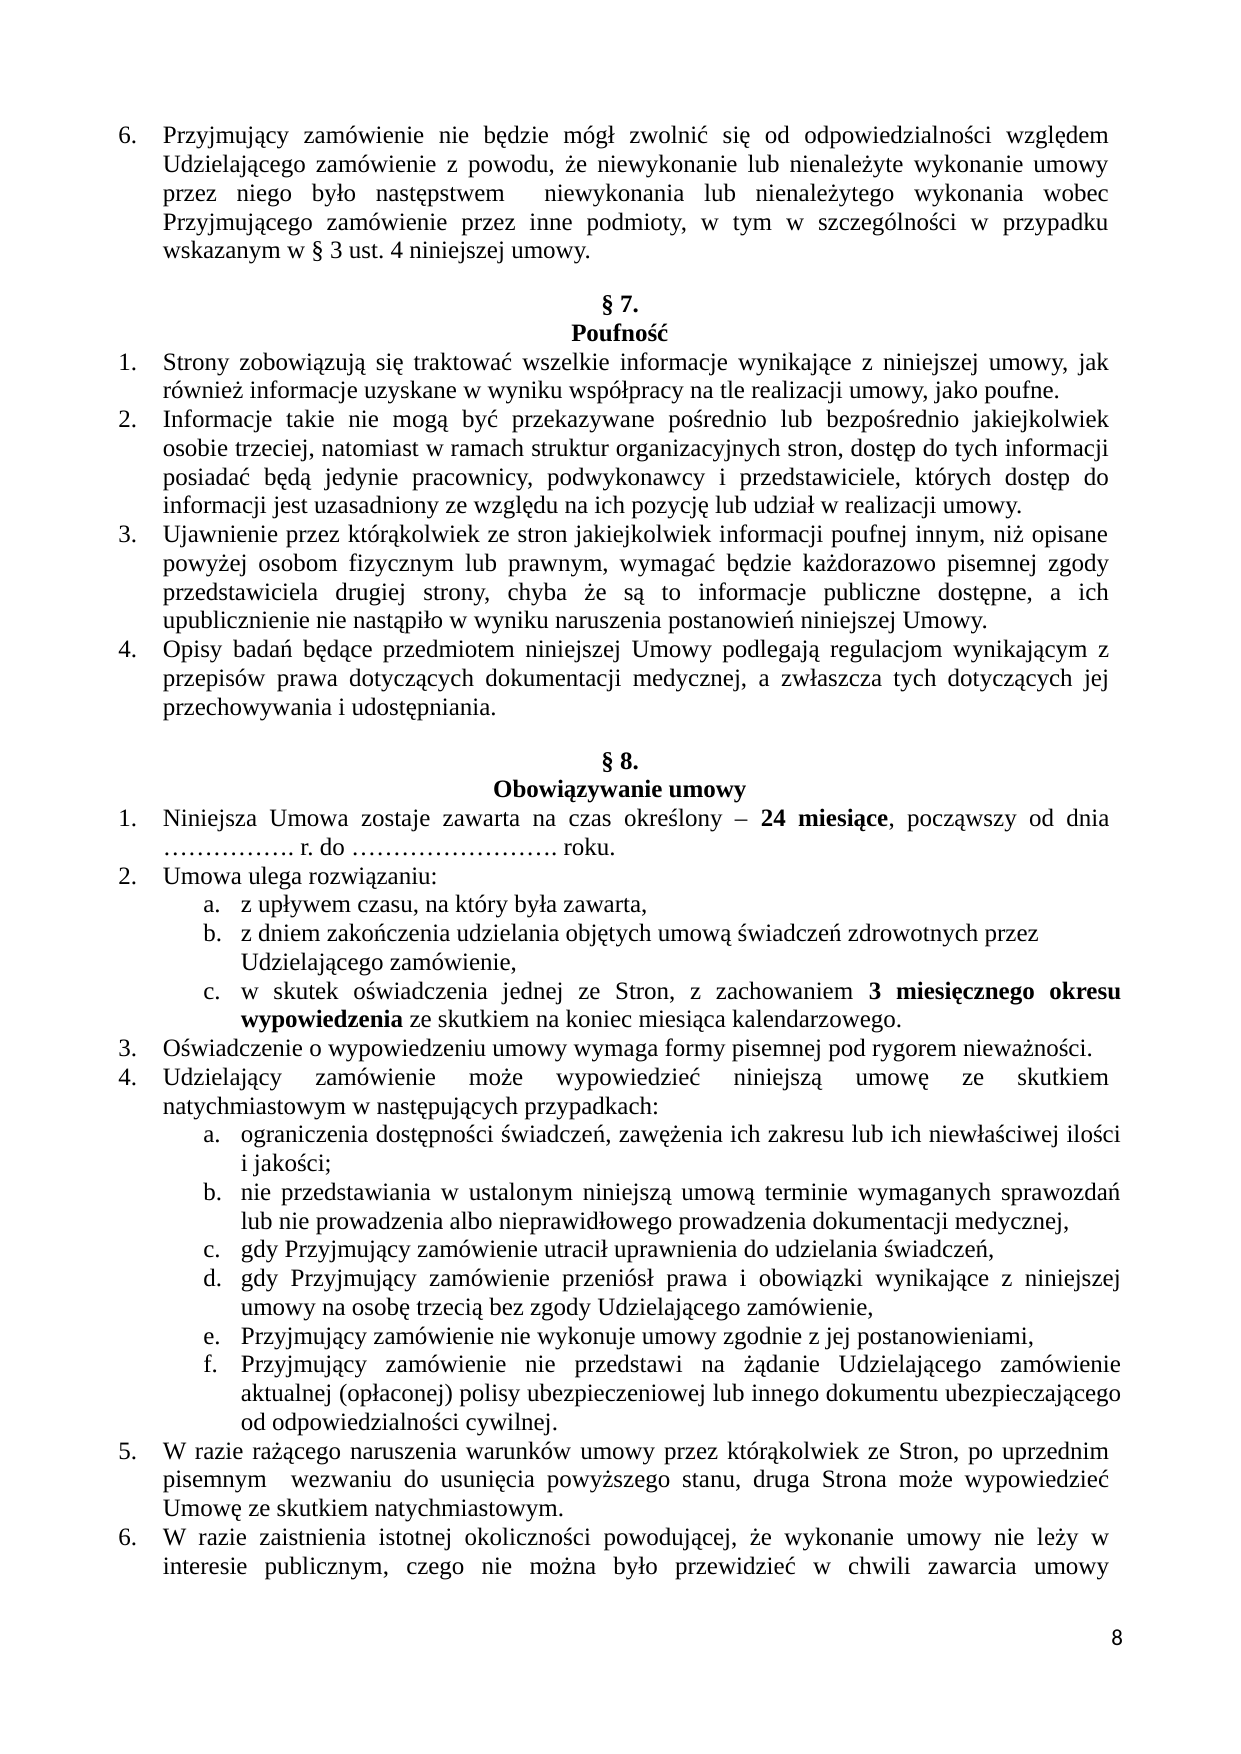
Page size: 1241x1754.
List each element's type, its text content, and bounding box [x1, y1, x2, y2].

list Oświadczenie o wypowiedzeniu umowy wymaga formy pisemnej pod rygorem nieważności. [118, 1033, 1109, 1062]
list ograniczenia dostępności świadczeń, zawężenia ich zakresu lub ich niewłaściwej ilości i jakości; [203, 1119, 1121, 1177]
subtitle Obowiązywanie umowy [116, 774, 1123, 803]
list Udzielający zamówienie może wypowiedzieć niniejszą umowę ze skutkiem natychmiastowym w następujących przypadkach: [118, 1062, 1109, 1119]
list W razie rażącego naruszenia warunków umowy przez którąkolwiek ze Stron, po uprzednim pisemnym wezwaniu do usunięcia powyższego stanu, druga Strona może wypowiedzieć Umowę ze skutkiem natychmiastowym. [118, 1436, 1109, 1522]
list z dniem zakończenia udzielania objętych umową świadczeń zdrowotnych przez [203, 918, 1121, 947]
list w skutek oświadczenia jednej ze Stron, z zachowaniem 3 miesięcznego okresu wypowiedzenia ze skutkiem na koniec miesiąca kalendarzowego. [203, 976, 1121, 1033]
list Przyjmujący zamówienie nie wykonuje umowy zgodnie z jej postanowieniami, [203, 1321, 1121, 1349]
list Niniejsza Umowa zostaje zawarta na czas określony – 24 miesiące, począwszy od dnia ……………. r. do ……………………. roku. [118, 803, 1109, 861]
text Udzielającego zamówienie, [241, 947, 1123, 976]
subtitle Poufność [116, 318, 1123, 347]
list Strony zobowiązują się traktować wszelkie informacje wynikające z niniejszej umowy, jak również informacje uzyskane w wyniku współpracy na tle realizacji umowy, jako poufne. [118, 347, 1109, 404]
list gdy Przyjmujący zamówienie utracił uprawnienia do udzielania świadczeń, [203, 1234, 1121, 1263]
list Opisy badań będące przedmiotem niniejszej Umowy podlegają regulacjom wynikającym z przepisów prawa dotyczących dokumentacji medycznej, a zwłaszcza tych dotyczących jej przechowywania i udostępniania. [118, 634, 1109, 721]
list Ujawnienie przez którąkolwiek ze stron jakiejkolwiek informacji poufnej innym, niż opisane powyżej osobom fizycznym lub prawnym, wymagać będzie każdorazowo pisemnej zgody przedstawiciela drugiej strony, chyba że są to informacje publiczne dostępne, a ich upublicznienie nie nastąpiło w wyniku naruszenia postanowień niniejszej Umowy. [118, 519, 1109, 634]
subtitle § 7. [116, 289, 1123, 318]
list gdy Przyjmujący zamówienie przeniósł prawa i obowiązki wynikające z niniejszej umowy na osobę trzecią bez zgody Udzielającego zamówienie, [203, 1263, 1121, 1321]
list nie przedstawiania w ustalonym niniejszą umową terminie wymaganych sprawozdań lub nie prowadzenia albo nieprawidłowego prowadzenia dokumentacji medycznej, [203, 1177, 1121, 1234]
subtitle § 8. [116, 746, 1123, 774]
list Informacje takie nie mogą być przekazywane pośrednio lub bezpośrednio jakiejkolwiek osobie trzeciej, natomiast w ramach struktur organizacyjnych stron, dostęp do tych informacji posiadać będą jedynie pracownicy, podwykonawcy i przedstawiciele, których dostęp do informacji jest uzasadniony ze względu na ich pozycję lub udział w realizacji umowy. [118, 404, 1109, 519]
list z upływem czasu, na który była zawarta, [203, 889, 1121, 918]
list Umowa ulega rozwiązaniu: [118, 861, 1109, 889]
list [118, 1522, 1109, 1579]
list Przyjmujący zamówienie nie przedstawi na żądanie Udzielającego zamówienie aktualnej (opłaconej) polisy ubezpieczeniowej lub innego dokumentu ubezpieczającego od odpowiedzialności cywilnej. [203, 1349, 1121, 1436]
list Przyjmujący zamówienie nie będzie mógł zwolnić się od odpowiedzialności względem Udzielającego zamówienie z powodu, że niewykonanie lub nienależyte wykonanie umowy przez niego było następstwem niewykonania lub nienależytego wykonania wobec Przyjmującego zamówienie przez inne podmioty, w tym w szczególności w przypadku wskazanym w § 3 ust. 4 niniejszej umowy. [118, 120, 1109, 264]
